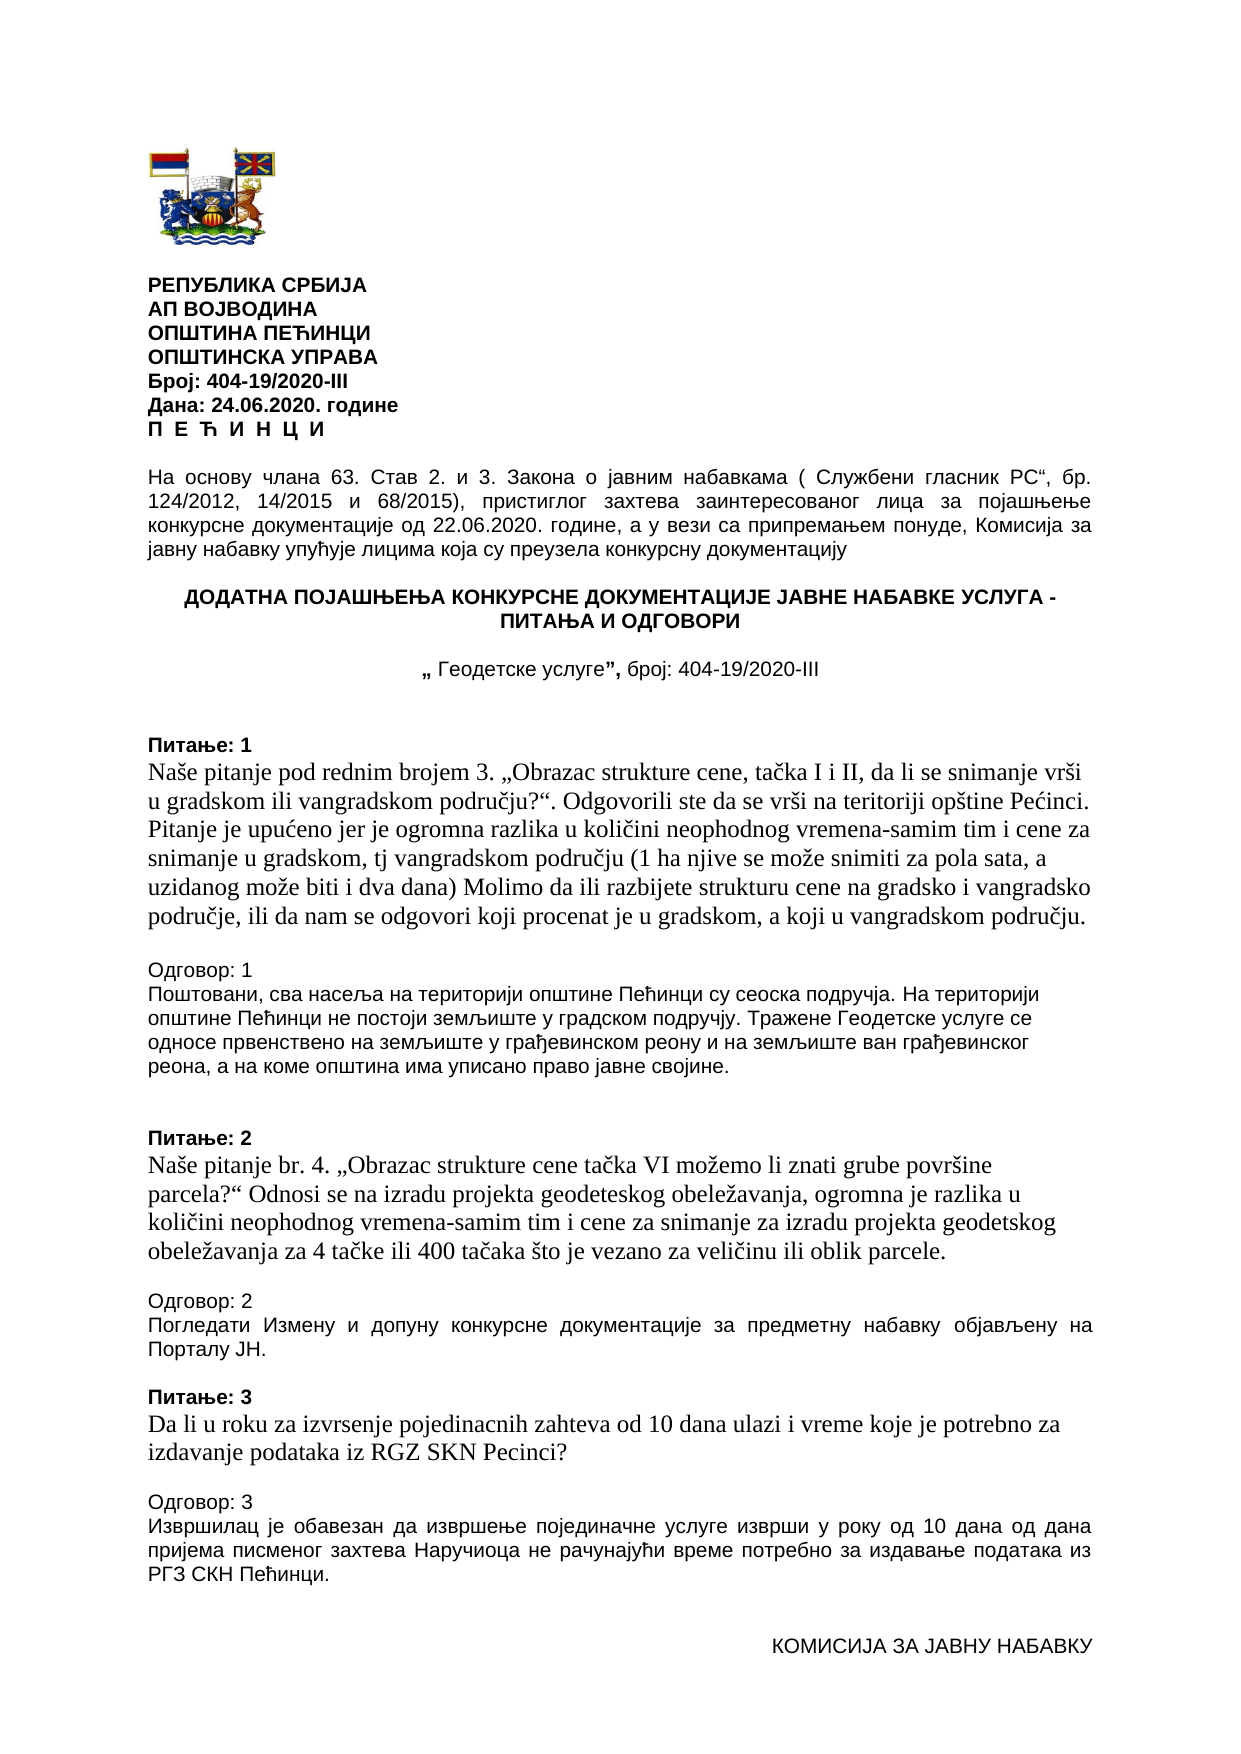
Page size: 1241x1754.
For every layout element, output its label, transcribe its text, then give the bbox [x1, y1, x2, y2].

text ОПШТИНА ПЕЋИНЦИ [148, 321, 1093, 345]
text Питање: 2 [148, 1126, 1093, 1150]
text Da li u roku za izvrsenje pojedinacnih zahteva od 10 dana ulazi i vreme koje je potrebno za izdavanje podataka iz RGZ SKN Pecinci? [148, 1409, 1093, 1466]
text Одговор: 1 [148, 958, 1093, 982]
text Дана: 24.06.2020. године [148, 393, 1093, 417]
text Поштовани, сва насеља на територији општине Пећинци су сеоска подручја. На територији општине Пећинци не постоји земљиште у градском подручју. Тражене Геодетске услуге се односе првенствено на земљиште у грађевинском реону и на земљиште ван грађевинског реона, а на коме општина има уписано право јавне својине. [148, 982, 1093, 1078]
text Извршилац је обавезан да извршење појединачне услуге изврши у року од 10 дана од дана пријема писменог захтева Наручиоца не рачунајући време потребно за издавање података из РГЗ СКН Пећинци. [148, 1514, 1093, 1586]
text Питање: 3 [148, 1385, 1093, 1409]
text ДОДАТНА ПОЈАШЊЕЊА КОНКУРСНЕ ДОКУМЕНТАЦИЈЕ ЈАВНЕ НАБАВКЕ УСЛУГА - ПИТАЊА И ОДГОВОРИ [148, 584, 1093, 632]
text Погледати Измену и допуну конкурсне документације за предметну набавку oбјављену на Порталу ЈН. [148, 1313, 1093, 1361]
text Одговор: 2 [148, 1289, 1093, 1313]
text КОМИСИЈА ЗА ЈАВНУ НАБАВКУ [148, 1634, 1093, 1658]
text На основу члана 63. Став 2. и 3. Закона о јавним набавкама ( Службени гласник РС“, бр. 124/2012, 14/2015 и 68/2015), пристиглог захтева заинтересованог лица за појашњење конкурсне документације од 22.06.2020. године, а у вези са припремањем понуде, Комисија за јавну набавку упућује лицима која су преузела конкурсну документацију [148, 465, 1093, 561]
text П Е Ћ И Н Ц И [148, 417, 1093, 441]
text Naše pitanje br. 4. „Obrazac strukture cene tačka VI možemo li znati grube površine parcela?“ Odnosi se na izradu projekta geodeteskog obeležavanja, ogromna je razlika u količini neophodnog vremena-samim tim i cene za snimanje za izradu projekta geodetskog obeležavanja za 4 tačke ili 400 tačaka što je vezano za veličinu ili oblik parcele. [148, 1150, 1093, 1265]
text ОПШТИНСКА УПРАВА [148, 345, 1093, 369]
text Број: 404-19/2020-III [148, 369, 1093, 393]
text Одговор: 3 [148, 1490, 1093, 1514]
text Питање: 1 [148, 733, 1093, 757]
text АП ВОЈВОДИНА [148, 297, 1093, 321]
text „ Геодетске услуге”, број: 404-19/2020-III [148, 656, 1093, 680]
text РЕПУБЛИКА СРБИЈА [148, 273, 1093, 297]
text Naše pitanje pod rednim brojem 3. „Obrazac strukture cene, tačka I i II, da li se snimanje vrši u gradskom ili vangradskom području?“. Odgovorili ste da se vrši na teritoriji opštine Pećinci. Pitanje je upućeno jer je ogromna razlika u količini neophodnog vremena-samim tim i cene za snimanje u gradskom, tj vangradskom području (1 ha njive se može snimiti za pola sata, a uzidanog može biti i dva dana) Molimo da ili razbijete strukturu cene na gradsko i vangradsko područje, ili da nam se odgovori koji procenat je u gradskom, a koji u vangradskom području. [148, 757, 1093, 929]
picture [147, 147, 277, 247]
